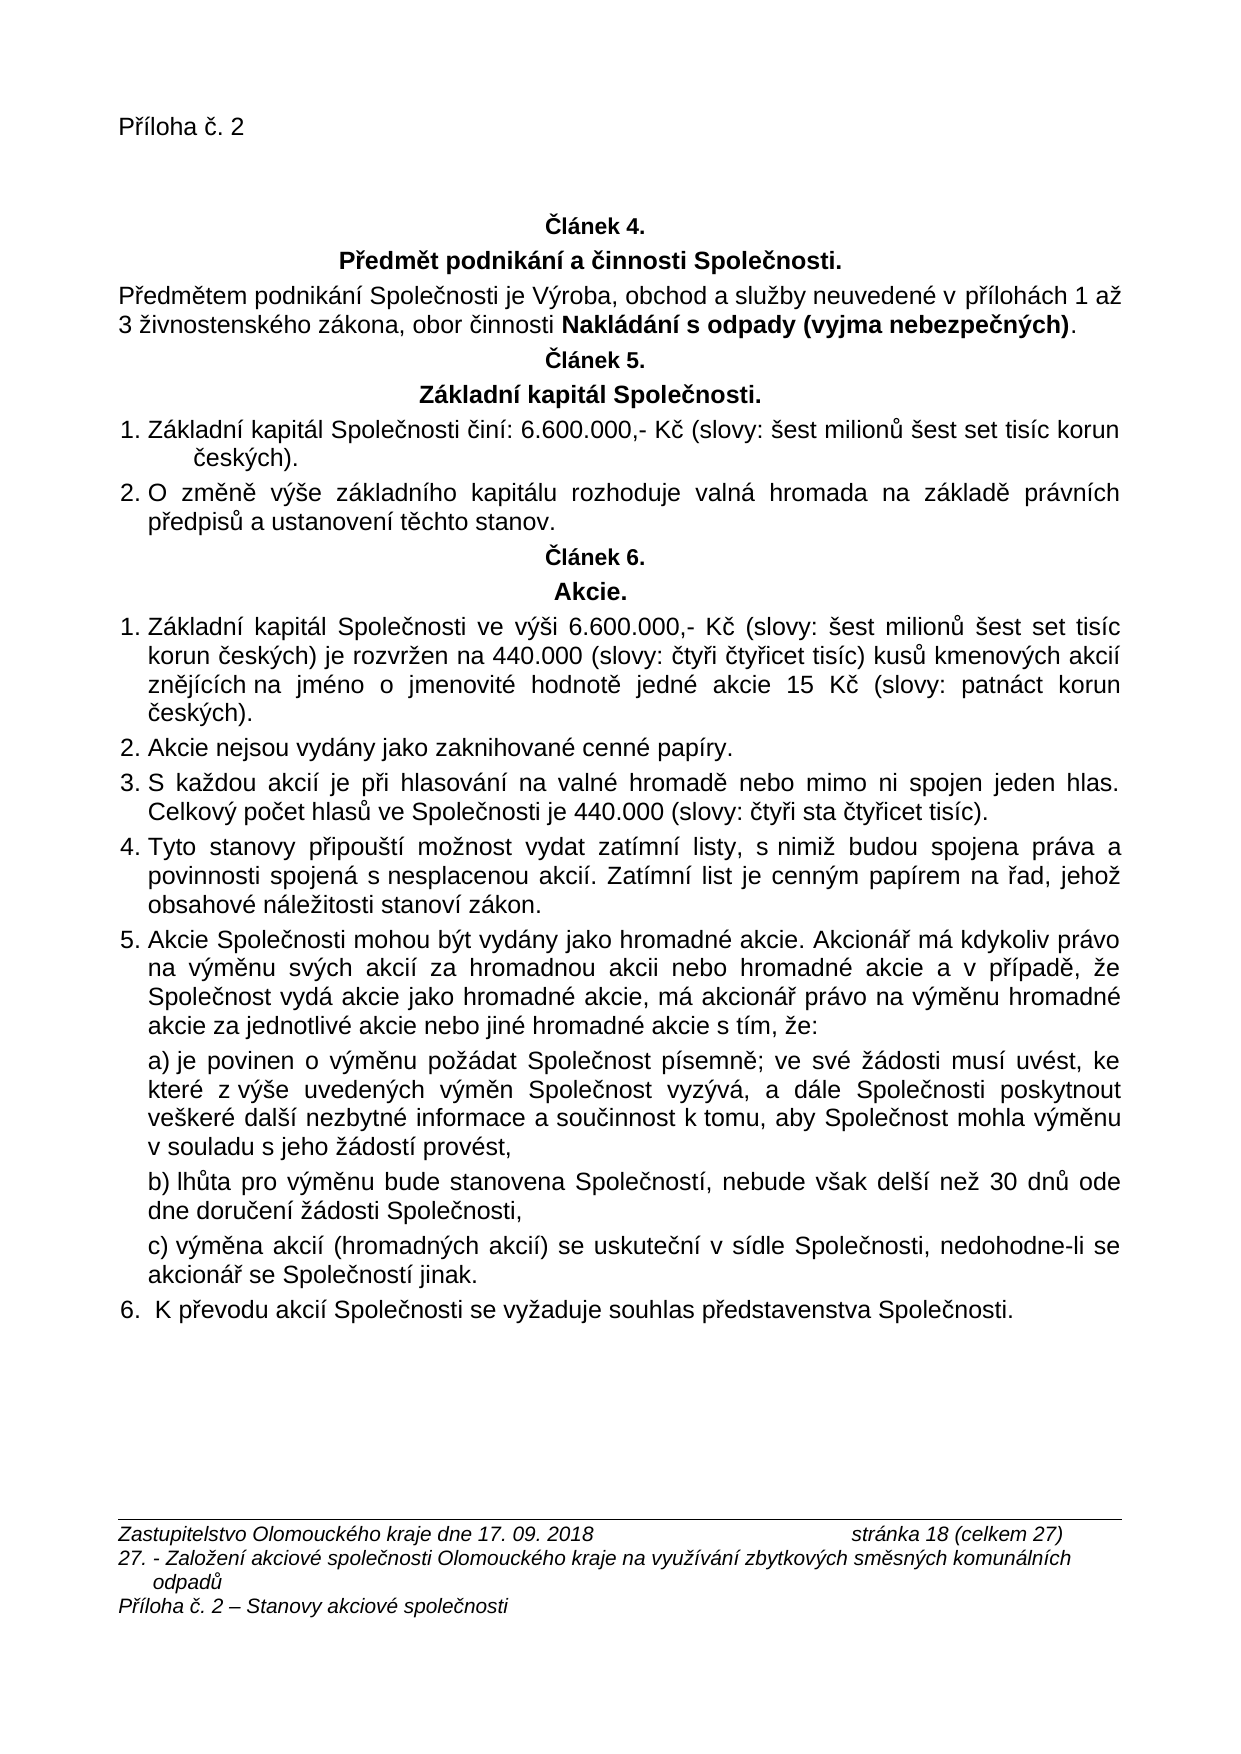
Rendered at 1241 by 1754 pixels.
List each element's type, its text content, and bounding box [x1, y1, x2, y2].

text Předmět podnikání a činnosti Společnosti. [59, 246, 1122, 275]
list Akcie nejsou vydány jako zaknihované cenné papíry. [148, 733, 1122, 762]
list Tyto stanovy připouští možnost vydat zatímní listy, s nimiž budou spojena práva a povinnosti spojená s nesplacenou akcií. Zatímní list je cenným papírem na řad, jehož obsahové náležitosti stanoví zákon. [148, 832, 1122, 918]
text Základní kapitál Společnosti. [59, 380, 1122, 408]
subtitle lhůta pro výměnu bude stanovena Společností, nebude však delší než 30 dnů ode dne doručení žádosti Společnosti, [148, 1167, 1122, 1225]
list K převodu akcií Společnosti se vyžaduje souhlas představenstva Společnosti. [148, 1295, 1122, 1323]
list O změně výše základního kapitálu rozhoduje valná hromada na základě právních předpisů a ustanovení těchto stanov. [148, 478, 1122, 536]
list Základní kapitál Společnosti činí: 6.600.000,- Kč (slovy: šest milionů šest set tisíc korun českých). [148, 415, 1122, 472]
subtitle výměna akcií (hromadných akcií) se uskuteční v sídle Společnosti, nedohodne-li se akcionář se Společností jinak. [148, 1231, 1122, 1288]
text Akcie. [59, 577, 1122, 606]
list Základní kapitál Společnosti ve výši 6.600.000,- Kč (slovy: šest milionů šest set tisíc korun českých) je rozvržen na 440.000 (slovy: čtyři čtyřicet tisíc) kusů kmenových akcií znějících na jméno o jmenovité hodnotě jedné akcie 15 Kč (slovy: patnáct korun českých). [148, 612, 1122, 727]
list Akcie Společnosti mohou být vydány jako hromadné akcie. Akcionář má kdykoliv právo na výměnu svých akcií za hromadnou akcii nebo hromadné akcie a v případě, že Společnost vydá akcie jako hromadné akcie, má akcionář právo na výměnu hromadné akcie za jednotlivé akcie nebo jiné hromadné akcie s tím, že: [148, 925, 1122, 1040]
list S každou akcií je při hlasování na valné hromadě nebo mimo ni spojen jeden hlas. Celkový počet hlasů ve Společnosti je 440.000 (slovy: čtyři sta čtyřicet tisíc). [148, 768, 1122, 826]
text Předmětem podnikání Společnosti je Výroba, obchod a služby neuvedené v přílohách 1 až 3 živnostenského zákona, obor činnosti Nakládání s odpady (vyjma nebezpečných). [118, 281, 1122, 338]
subtitle je povinen o výměnu požádat Společnost písemně; ve své žádosti musí uvést, ke které z výše uvedených výměn Společnost vyzývá, a dále Společnosti poskytnout veškeré další nezbytné informace a součinnost k tomu, aby Společnost mohla výměnu v souladu s jeho žádostí provést, [148, 1046, 1122, 1161]
